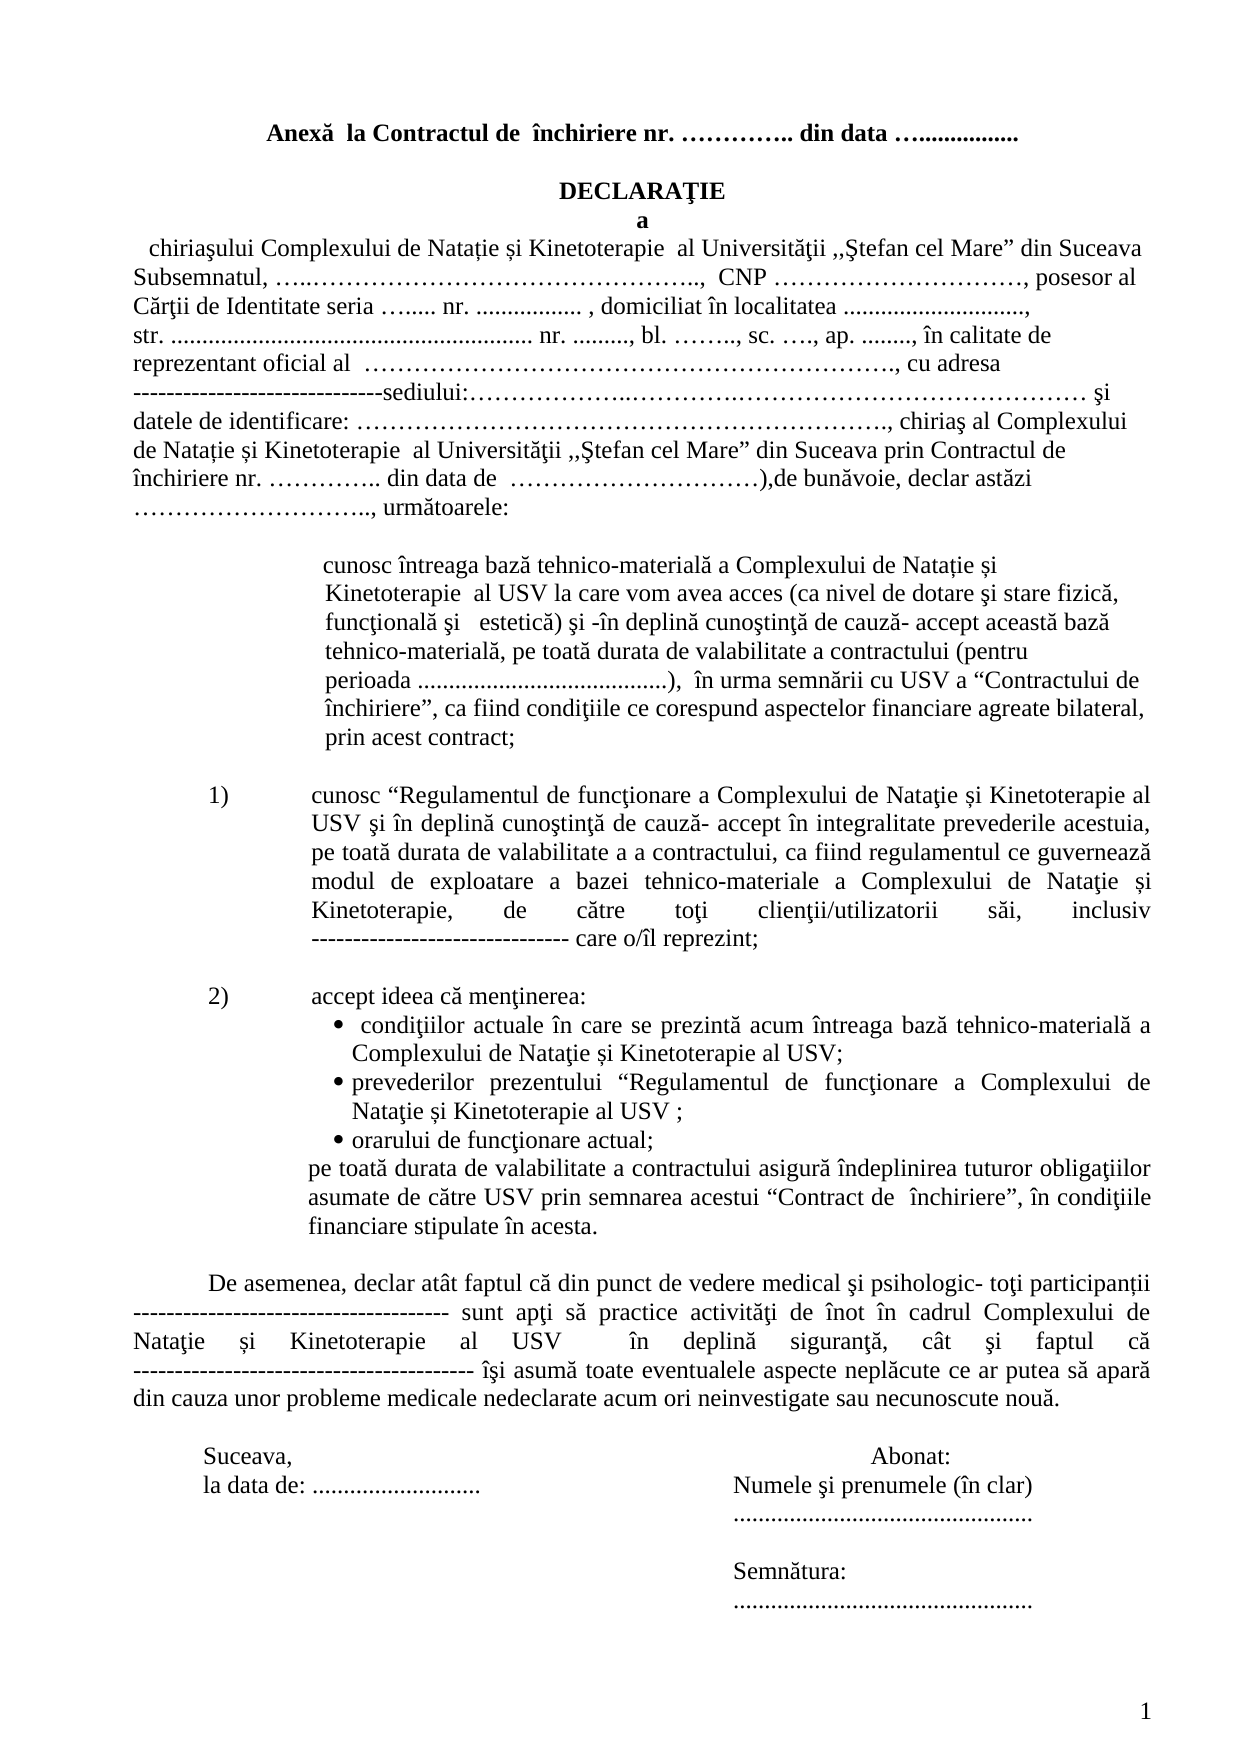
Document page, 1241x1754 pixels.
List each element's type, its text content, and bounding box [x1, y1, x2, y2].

list accept ideea că menţinerea: [208, 981, 1152, 1010]
text la data de: ........................... Numele şi prenumele (în clar) [203, 1470, 1152, 1498]
list cunosc “Regulamentul de funcţionare a Complexului de Nataţie și Kinetoterapie al USV şi în deplină cunoştinţă de cauză- accept în integralitate prevederile acestuia, pe toată durata de valabilitate a a contractului, ca fiind regulamentul ce guvernează modul de exploatare a bazei tehnico-materiale a Complexului de Nataţie și Kinetoterapie, de către toţi clienţii/utilizatorii săi, inclusiv ------------------------------- care o/îl reprezint; [208, 780, 1152, 952]
text De asemenea, declar atât faptul că din punct de vedere medical şi psihologic- toţi participanții -------------------------------------- sunt apţi să practice activităţi de înot în cadrul Complexului de Nataţie și Kinetoterapie al USV în deplină siguranţă, cât şi faptul că ----------------------------------------- îşi asumă toate eventualele aspecte neplăcute ce ar putea să apară din cauza unor probleme medicale nedeclarate acum ori neinvestigate sau necunoscute nouă. [133, 1268, 1152, 1412]
text Anexă la Contractul de închiriere nr. ………….. din data …................ [133, 118, 1152, 147]
text Suceava, Abonat: [203, 1441, 1152, 1470]
list condiţiilor actuale în care se prezintă acum întreaga bază tehnico-materială a Complexului de Nataţie și Kinetoterapie al USV; [334, 1010, 1152, 1067]
text chiriaşului Complexului de Natație și Kinetoterapie al Universităţii ,,Ştefan cel Mare” din Suceava [133, 233, 1152, 262]
text ................................................ [203, 1585, 1152, 1613]
list orarului de funcţionare actual; [334, 1125, 1152, 1153]
text DECLARAŢIE [133, 176, 1152, 205]
text cunosc întreaga bază tehnico-materială a Complexului de Natație și Kinetoterapie al USV la care vom avea acces (ca nivel de dotare şi stare fizică, funcţională şi estetică) şi -în deplină cunoştinţă de cauză- accept această bază tehnico-materială, pe toată durata de valabilitate a contractului (pentru perioada ........................................), în urma semnării cu USV a “Contractului de închiriere”, ca fiind condiţiile ce corespund aspectelor financiare agreate bilateral, prin acest contract; [310, 550, 1152, 751]
text pe toată durata de valabilitate a contractului asigură îndeplinirea tuturor obligaţiilor asumate de către USV prin semnarea acestui “Contract de închiriere”, în condiţiile financiare stipulate în acesta. [308, 1153, 1152, 1240]
text ................................................ [203, 1498, 1152, 1527]
text a [133, 205, 1152, 233]
text Subsemnatul, …..……………………………………….., CNP …………………………, posesor al Cărţii de Identitate seria …..... nr. ................. , domiciliat în localitatea ............................., str. .......................................................... nr. ........., bl. …….., sc. …., ap. ........, în calitate de reprezentant oficial al ………………………………………………………., cu adresa ------------------------------sediului:………………..………….…………………………………… şi datele de identificare: ………………………………………………………., chiriaş al Complexului de Natație și Kinetoterapie al Universităţii ,,Ştefan cel Mare” din Suceava prin Contractul de închiriere nr. ………….. din data de …………………………),de bunăvoie, declar astăzi ……………………….., următoarele: [133, 262, 1152, 521]
list prevederilor prezentului “Regulamentul de funcţionare a Complexului de Nataţie și Kinetoterapie al USV ; [334, 1067, 1152, 1125]
text Semnătura: [203, 1556, 1152, 1585]
